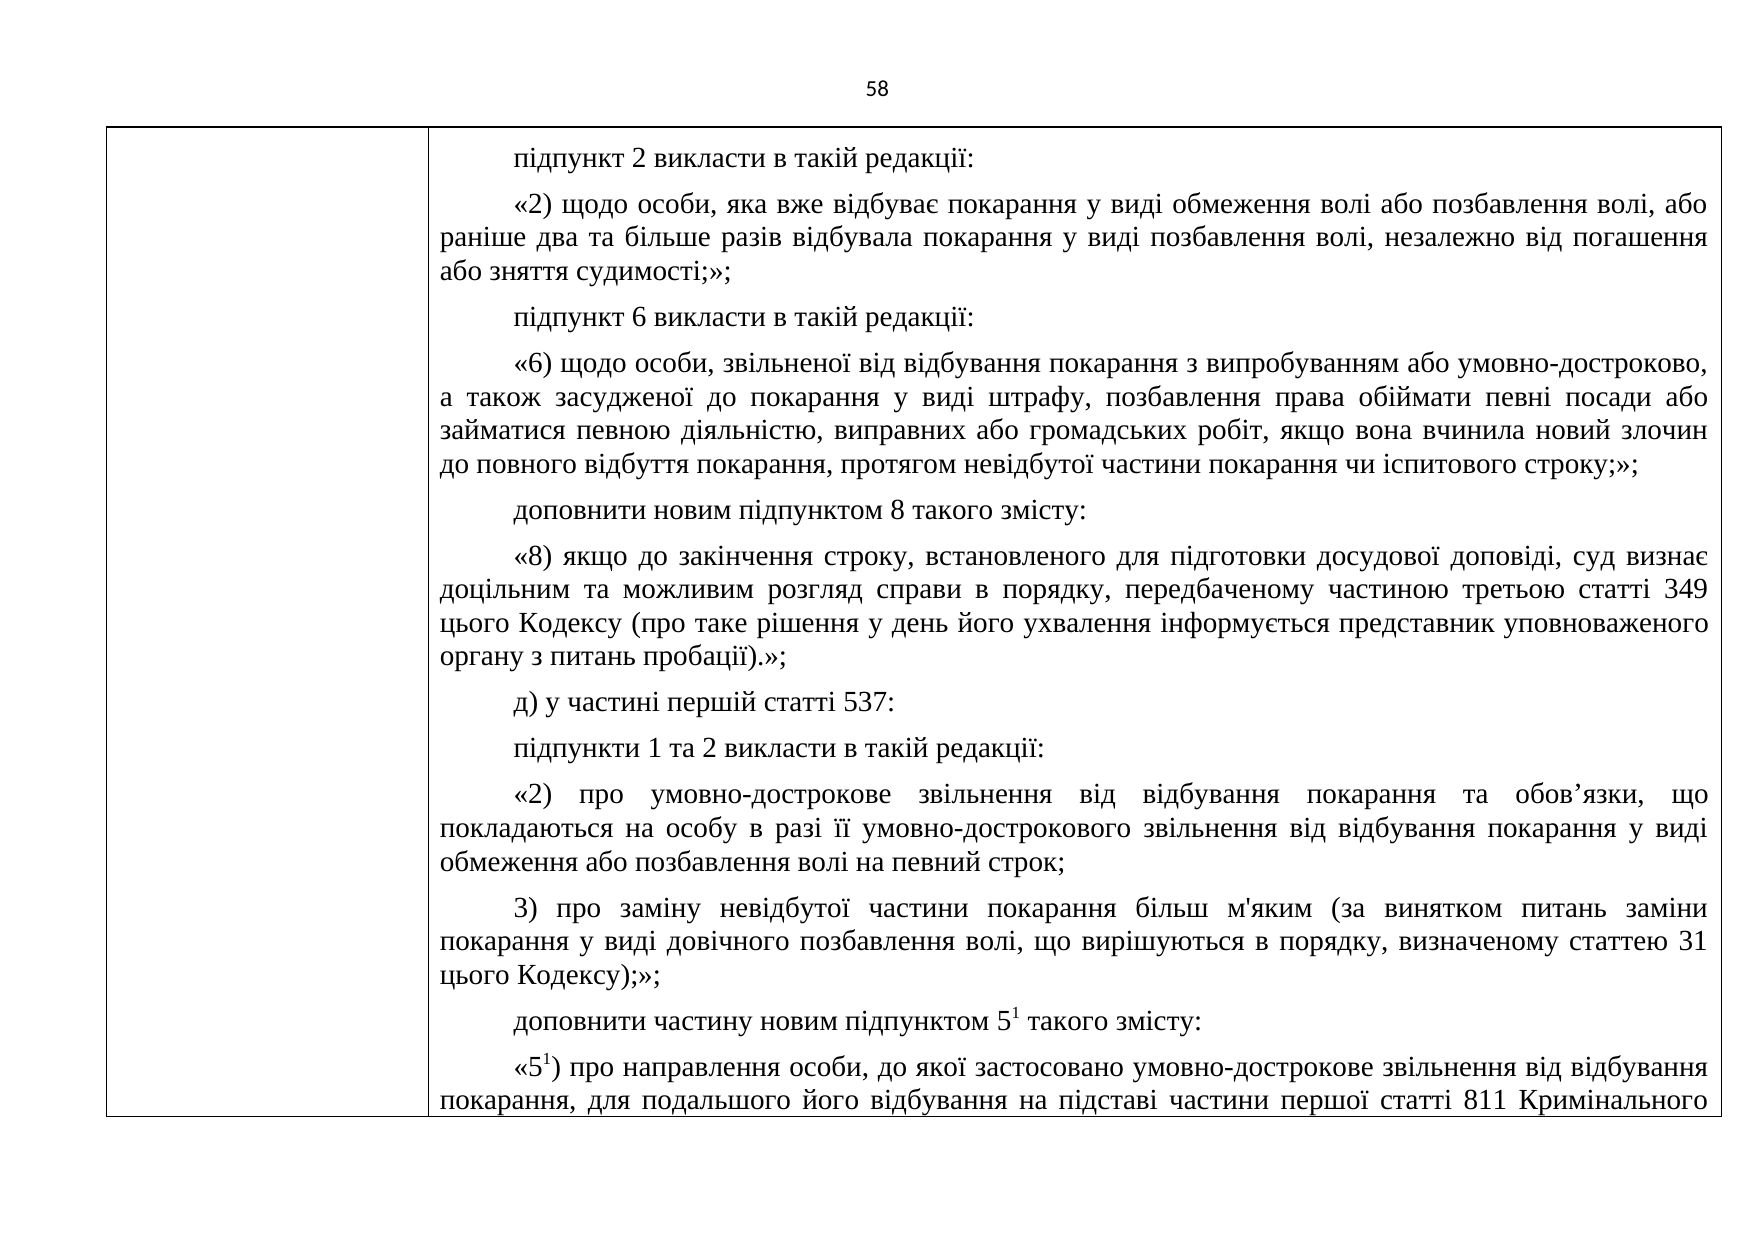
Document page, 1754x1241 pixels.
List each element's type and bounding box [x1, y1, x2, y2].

table_cell [429, 128, 1721, 1116]
table_cell [107, 128, 428, 1116]
